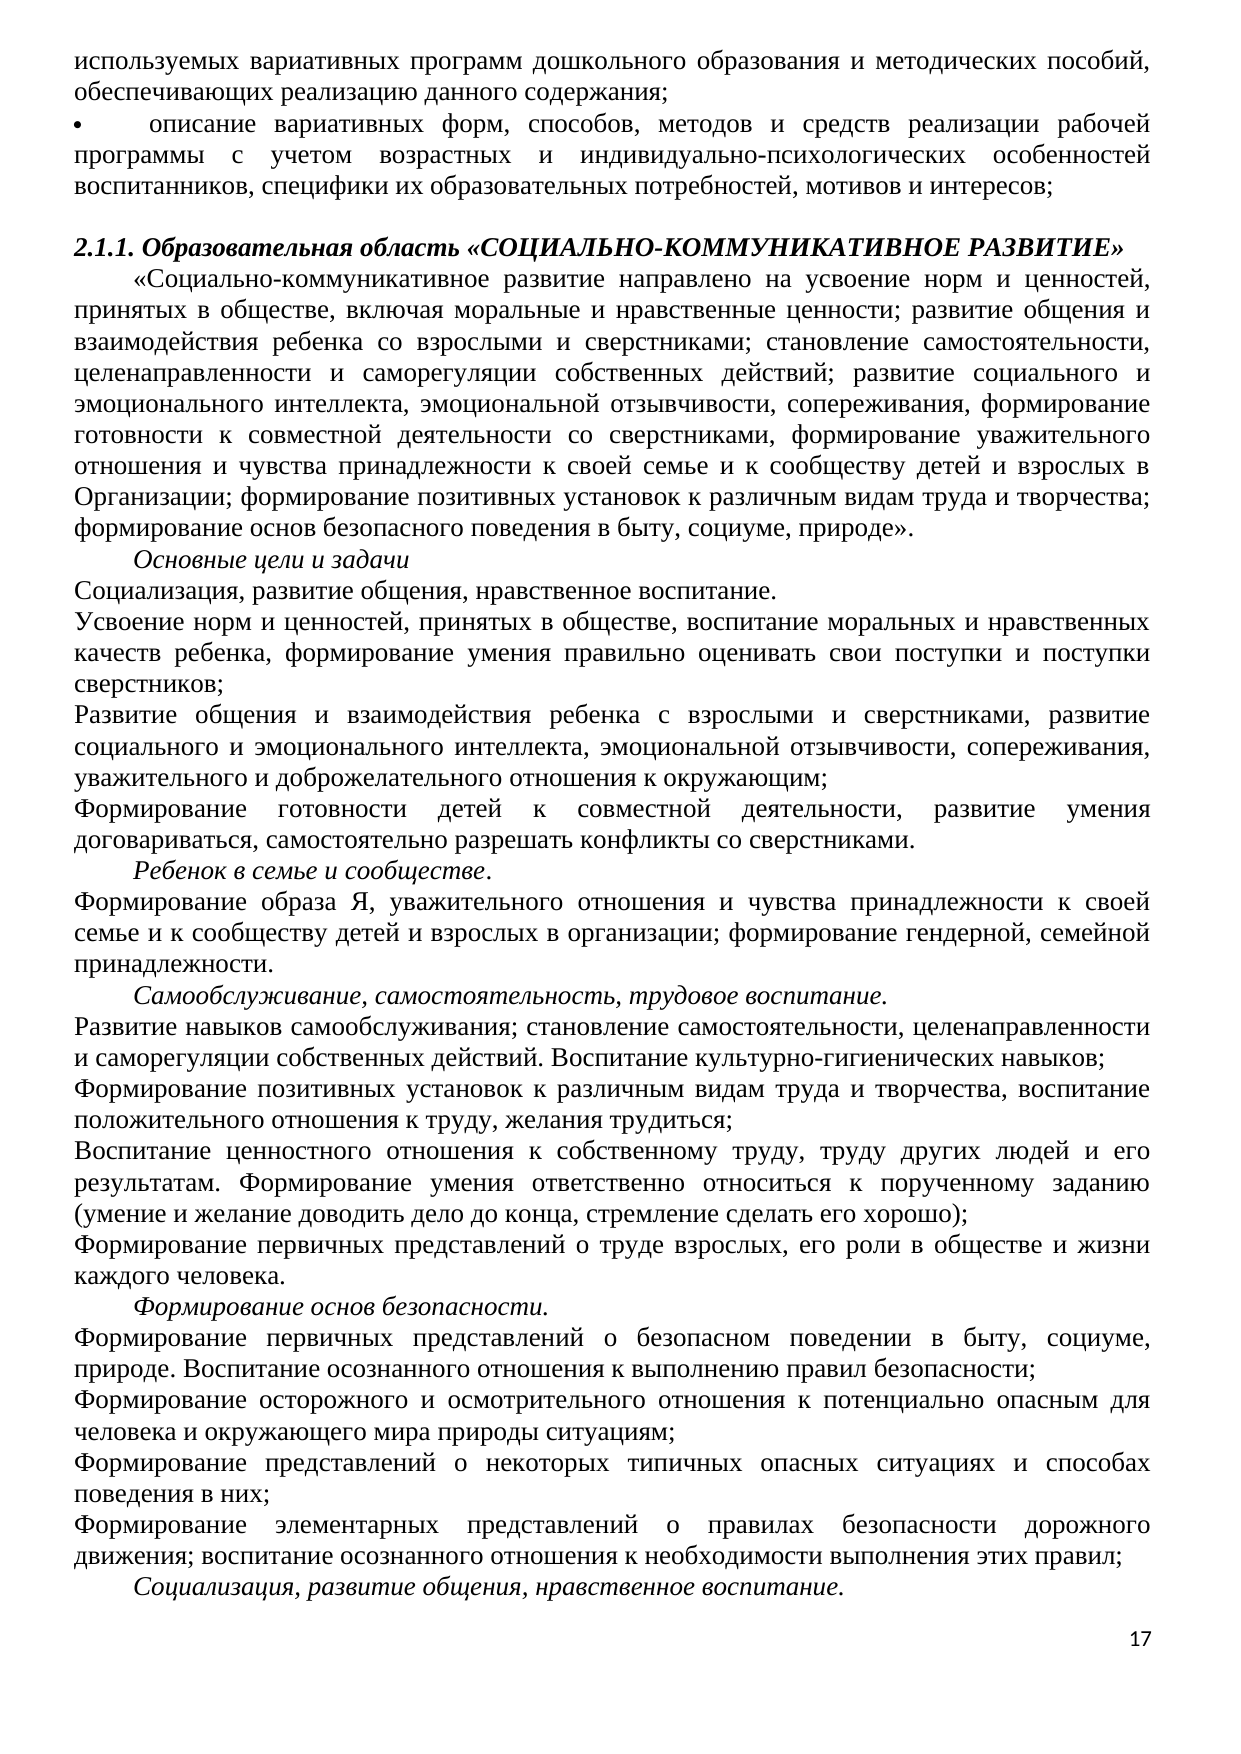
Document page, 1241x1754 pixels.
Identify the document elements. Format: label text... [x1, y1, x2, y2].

text Социализация, развитие общения, нравственное воспитание. [74, 574, 1152, 605]
text Формирование первичных представлений о безопасном поведении в быту, социуме, природе. Воспитание осознанного отношения к выполнению правил безопасности; [74, 1321, 1152, 1384]
text 2.1.1. Образовательная область «СОЦИАЛЬНО-КОММУНИКАТИВНОЕ РАЗВИТИЕ» [74, 231, 1152, 262]
text Формирование осторожного и осмотрительного отношения к потенциально опасным для человека и окружающего мира природы ситуациям; [74, 1384, 1152, 1446]
text Основные цели и задачи [74, 543, 1152, 574]
text «Социально-коммуникативное развитие направлено на усвоение норм и ценностей, принятых в обществе, включая моральные и нравственные ценности; развитие общения и взаимодействия ребенка со взрослыми и сверстниками; становление самостоятельности, целенаправленности и саморегуляции собственных действий; развитие социального и эмоционального интеллекта, эмоциональной отзывчивости, сопереживания, формирование готовности к совместной деятельности со сверстниками, формирование уважительного отношения и чувства принадлежности к своей семье и к сообществу детей и взрослых в Организации; формирование позитивных установок к различным видам труда и творчества; формирование основ безопасного поведения в быту, социуме, природе». [74, 262, 1152, 543]
text Формирование готовности детей к совместной деятельности, развитие умения договариваться, самостоятельно разрешать конфликты со сверстниками. [74, 792, 1152, 854]
text Ребенок в семье и сообществе. [74, 854, 1152, 885]
text Развитие навыков самообслуживания; становление самостоятельности, целенаправленности и саморегуляции собственных действий. Воспитание культурно-гигиенических навыков; [74, 1010, 1152, 1072]
text Формирование первичных представлений о труде взрослых, его роли в обществе и жизни каждого человека. [74, 1228, 1152, 1290]
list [74, 44, 1152, 107]
list описание вариативных форм, способов, методов и средств реализации рабочей программы с учетом возрастных и индивидуально-психологических особенностей воспитанников, специфики их образовательных потребностей, мотивов и интересов; [74, 107, 1152, 200]
text Формирование представлений о некоторых типичных опасных ситуациях и способах поведения в них; [74, 1446, 1152, 1508]
text Формирование элементарных представлений о правилах безопасности дорожного движения; воспитание осознанного отношения к необходимости выполнения этих правил; [74, 1508, 1152, 1571]
text Усвоение норм и ценностей, принятых в обществе, воспитание моральных и нравственных качеств ребенка, формирование умения правильно оценивать свои поступки и поступки сверстников; [74, 605, 1152, 698]
text Формирование образа Я, уважительного отношения и чувства принадлежности к своей семье и к сообществу детей и взрослых в организации; формирование гендерной, семейной принадлежности. [74, 885, 1152, 979]
text Формирование позитивных установок к различным видам труда и творчества, воспитание положительного отношения к труду, желания трудиться; [74, 1072, 1152, 1134]
text Формирование основ безопасности. [74, 1290, 1152, 1321]
text Социализация, развитие общения, нравственное воспитание. [74, 1571, 1152, 1602]
text Воспитание ценностного отношения к собственному труду, труду других людей и его результатам. Формирование умения ответственно относиться к порученному заданию (умение и желание доводить дело до конца, стремление сделать его хорошо); [74, 1134, 1152, 1228]
text Самообслуживание, самостоятельность, трудовое воспитание. [74, 979, 1152, 1010]
text Развитие общения и взаимодействия ребенка с взрослыми и сверстниками, развитие социального и эмоционального интеллекта, эмоциональной отзывчивости, сопереживания, уважительного и доброжелательного отношения к окружающим; [74, 698, 1152, 792]
